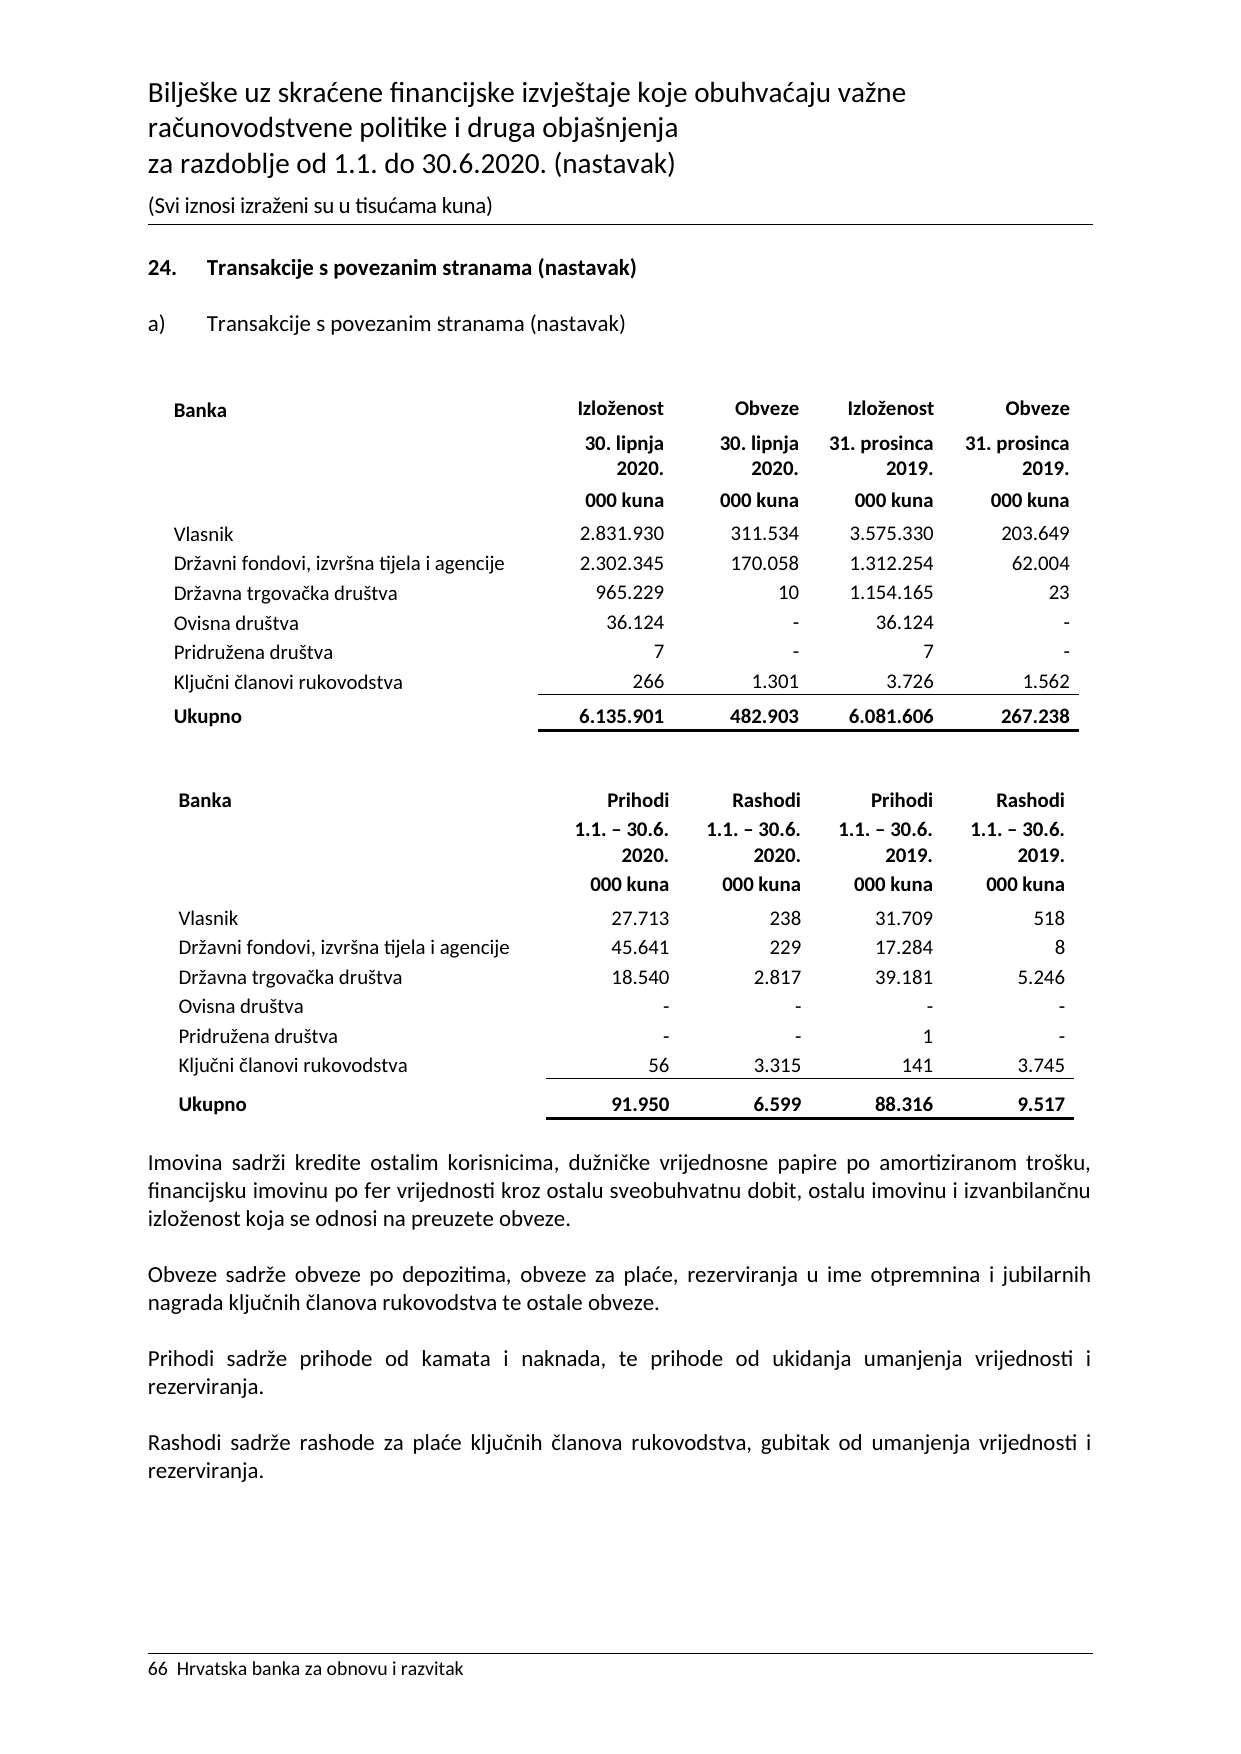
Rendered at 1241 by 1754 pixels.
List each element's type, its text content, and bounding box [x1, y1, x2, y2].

text Prihodi sadrže prihode od kamata i naknada, te prihode od ukidanja umanjenja vrijednosti i rezerviranja. [148, 1344, 1093, 1400]
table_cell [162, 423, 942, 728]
text Rashodi sadrže rashode za plaće ključnih članova rukovodstva, gubitak od umanjenja vrijednosti i rezerviranja. [148, 1428, 1093, 1484]
text 24. Transakcije s povezanim stranama (nastavak) [148, 253, 1093, 281]
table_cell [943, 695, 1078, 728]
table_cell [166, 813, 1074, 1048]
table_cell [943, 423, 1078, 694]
text Imovina sadrži kredite ostalim korisnicima, dužničke vrijednosne papire po amortiziranom trošku, financijsku imovinu po fer vrijednosti kroz ostalu sveobuhvatnu dobit, ostalu imovinu i izvanbilančnu izloženost koja se odnosi na preuzete obveze. [148, 1148, 1093, 1232]
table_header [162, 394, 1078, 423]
text a) Transakcije s povezanim stranama (nastavak) [148, 309, 1093, 337]
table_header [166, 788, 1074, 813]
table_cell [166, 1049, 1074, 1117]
text Obveze sadrže obveze po depozitima, obveze za plaće, rezerviranja u ime otpremnina i jubilarnih nagrada ključnih članova rukovodstva te ostale obveze. [148, 1260, 1093, 1316]
